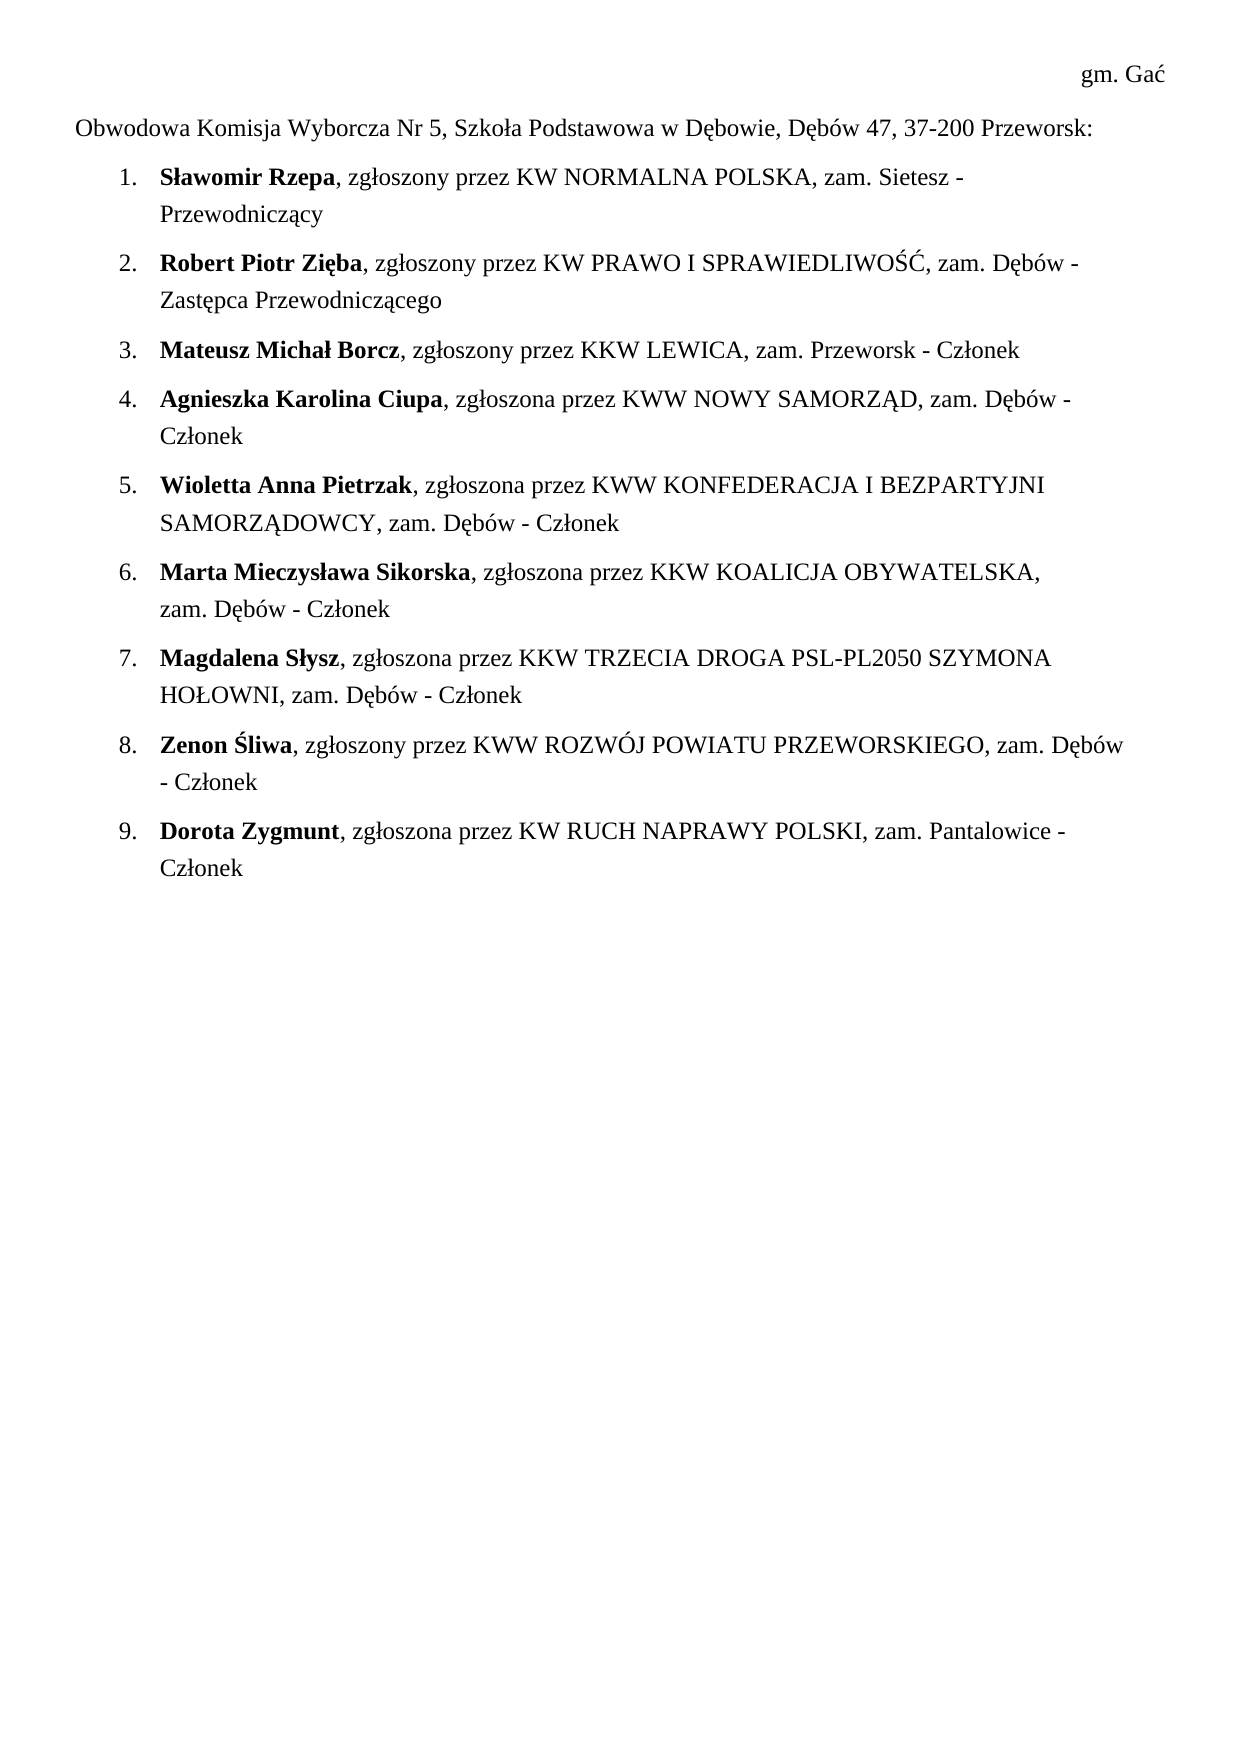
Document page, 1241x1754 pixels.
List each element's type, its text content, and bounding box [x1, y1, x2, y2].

table_header 1. [75, 156, 148, 242]
table_cell 6. [75, 551, 148, 637]
table_cell Magdalena Słysz, zgłoszona przez KKW TRZECIA DROGA PSL-PL2050 SZYMONA HOŁOWNI, zam. Dębów - Członek [148, 638, 1138, 724]
table_cell 2. [75, 243, 148, 329]
text gm. Gać [75, 59, 1165, 88]
table_header Sławomir Rzepa, zgłoszony przez KW NORMALNA POLSKA, zam. Sietesz - Przewodniczący [148, 156, 1138, 242]
text Obwodowa Komisja Wyborcza Nr 5, Szkoła Podstawowa w Dębowie, Dębów 47, 37-200 Przeworsk: [75, 113, 1165, 142]
table_cell 8. [75, 724, 148, 810]
table_cell Marta Mieczysława Sikorska, zgłoszona przez KKW KOALICJA OBYWATELSKA, zam. Dębów - Członek [148, 551, 1138, 637]
table_cell Robert Piotr Zięba, zgłoszony przez KW PRAWO I SPRAWIEDLIWOŚĆ, zam. Dębów - Zastępca Przewodniczącego [148, 243, 1138, 329]
table_cell Zenon Śliwa, zgłoszony przez KWW ROZWÓJ POWIATU PRZEWORSKIEGO, zam. Dębów - Członek [148, 724, 1138, 810]
table_cell 5. [75, 465, 148, 551]
table_cell 3. [75, 329, 148, 378]
table_cell Dorota Zygmunt, zgłoszona przez KW RUCH NAPRAWY POLSKI, zam. Pantalowice - Członek [148, 810, 1138, 897]
table_cell Mateusz Michał Borcz, zgłoszony przez KKW LEWICA, zam. Przeworsk - Członek [148, 329, 1138, 378]
table_cell 9. [75, 810, 148, 897]
table_cell 4. [75, 378, 148, 464]
table_cell Agnieszka Karolina Ciupa, zgłoszona przez KWW NOWY SAMORZĄD, zam. Dębów - Członek [148, 378, 1138, 464]
table_cell Wioletta Anna Pietrzak, zgłoszona przez KWW KONFEDERACJA I BEZPARTYJNI SAMORZĄDOWCY, zam. Dębów - Członek [148, 465, 1138, 551]
table_cell 7. [75, 638, 148, 724]
